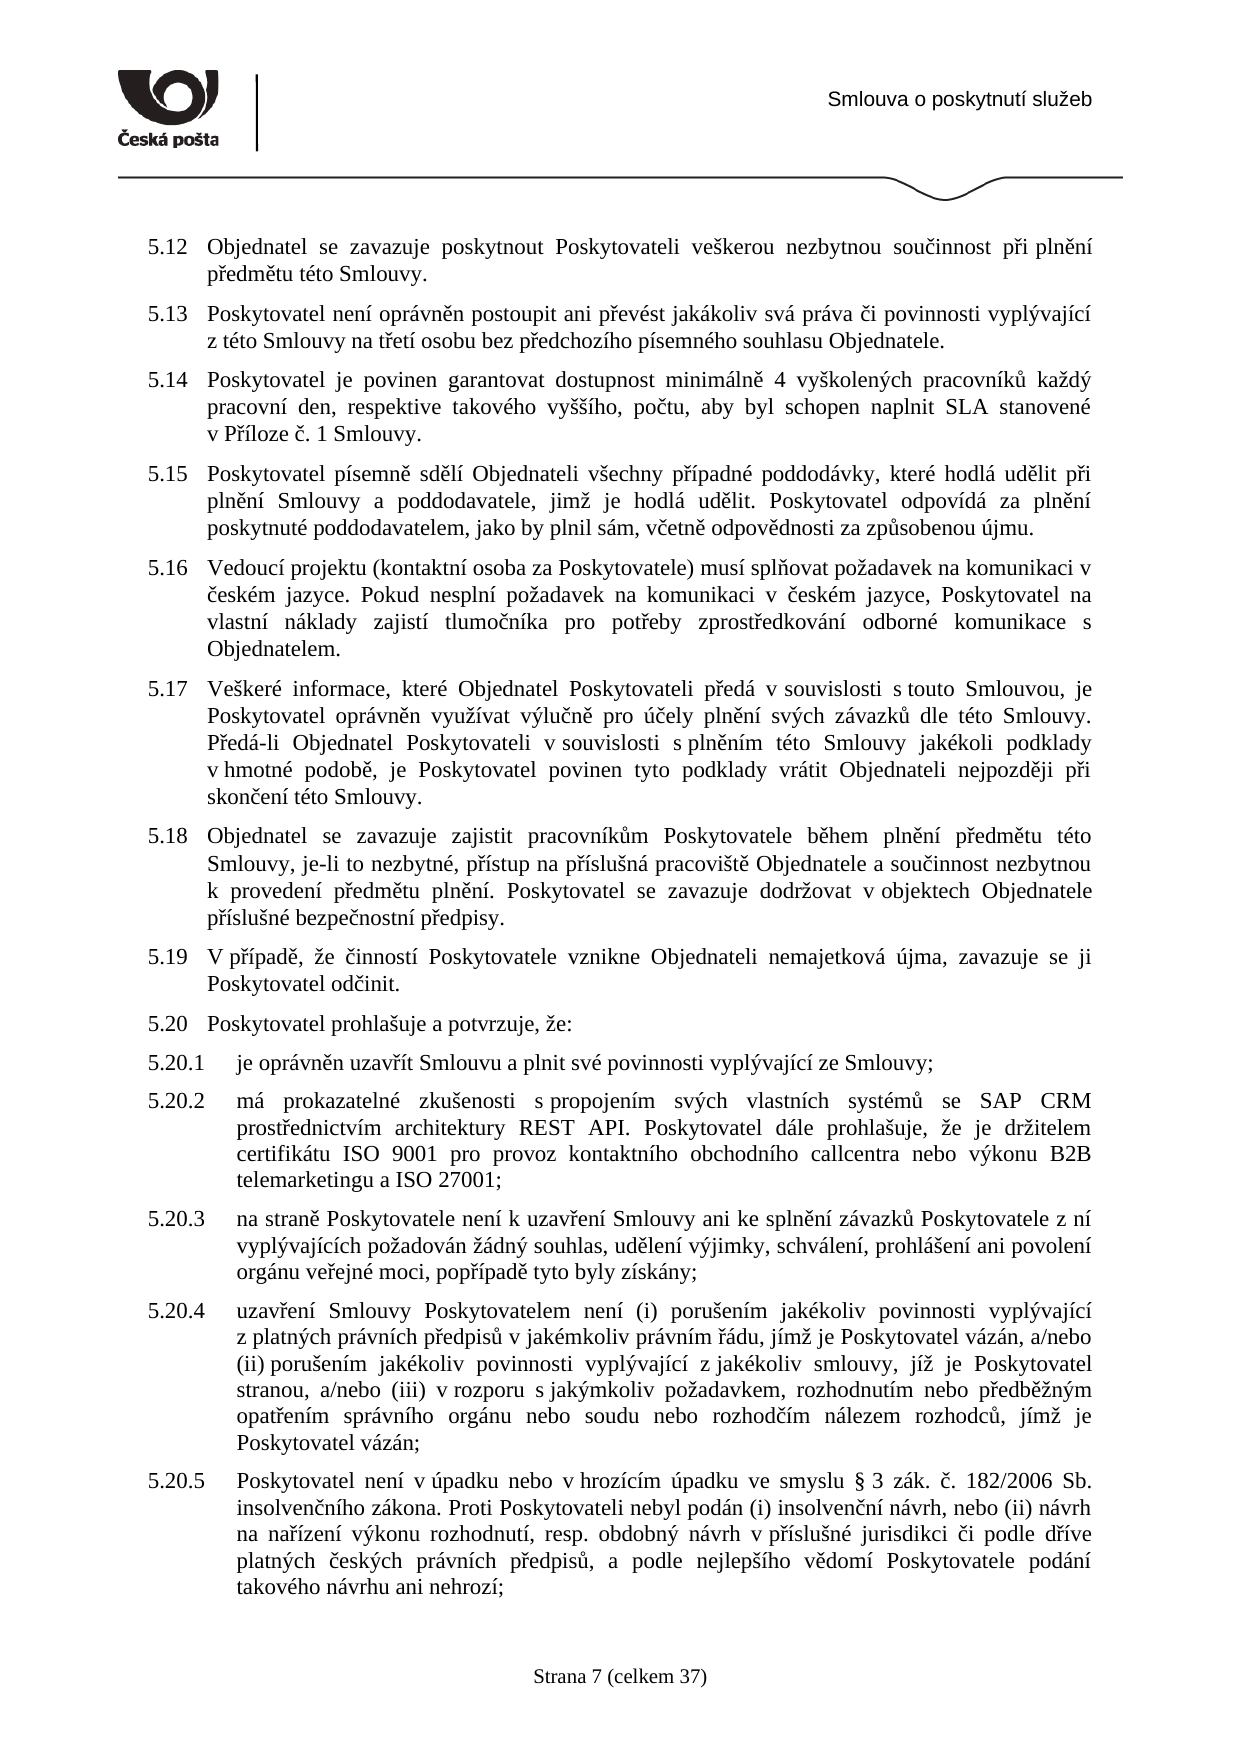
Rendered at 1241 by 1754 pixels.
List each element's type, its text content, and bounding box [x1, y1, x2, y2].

text Poskytovatel písemně sdělí Objednateli všechny případné poddodávky, které hodlá udělit při plnění Smlouvy a poddodavatele, jimž je hodlá udělit. Poskytovatel odpovídá za plnění poskytnuté poddodavatelem, jako by plnil sám, včetně odpovědnosti za způsobenou újmu. [148, 460, 1092, 541]
text Objednatel se zavazuje poskytnout Poskytovateli veškerou nezbytnou součinnost při plnění předmětu této Smlouvy. [148, 233, 1092, 287]
picture [118, 176, 1123, 201]
text Poskytovatel není oprávněn postoupit ani převést jakákoliv svá práva či povinnosti vyplývající z této Smlouvy na třetí osobu bez předchozího písemného souhlasu Objednatele. [148, 299, 1092, 353]
text je oprávněn uzavřít Smlouvu a plnit své povinnosti vyplývající ze Smlouvy; [148, 1049, 1092, 1075]
text má prokazatelné zkušenosti s propojením svých vlastních systémů se SAP CRM prostřednictvím architektury REST API. Poskytovatel dále prohlašuje, že je držitelem certifikátu ISO 9001 pro provoz kontaktního obchodního callcentra nebo výkonu B2B telemarketingu a ISO 27001; [148, 1087, 1092, 1193]
text Poskytovatel je povinen garantovat dostupnost minimálně 4 vyškolených pracovníků každý pracovní den, respektive takového vyššího, počtu, aby byl schopen naplnit SLA stanovené v Příloze č. 1 Smlouvy. [148, 366, 1092, 447]
text V případě, že činností Poskytovatele vznikne Objednateli nemajetková újma, zavazuje se ji Poskytovatel odčinit. [148, 943, 1092, 997]
text na straně Poskytovatele není k uzavření Smlouvy ani ke splnění závazků Poskytovatele z ní vyplývajících požadován žádný souhlas, udělení výjimky, schválení, prohlášení ani povolení orgánu veřejné moci, popřípadě tyto byly získány; [148, 1205, 1092, 1284]
text uzavření Smlouvy Poskytovatelem není (i) porušením jakékoliv povinnosti vyplývající z platných právních předpisů v jakémkoliv právním řádu, jímž je Poskytovatel vázán, a/nebo (ii) porušením jakékoliv povinnosti vyplývající z jakékoliv smlouvy, jíž je Poskytovatel stranou, a/nebo (iii) v rozporu s jakýmkoliv požadavkem, rozhodnutím nebo předběžným opatřením správního orgánu nebo soudu nebo rozhodčím nálezem rozhodců, jímž je Poskytovatel vázán; [148, 1297, 1092, 1455]
text Poskytovatel prohlašuje a potvrzuje, že: [148, 1010, 1092, 1036]
text Objednatel se zavazuje zajistit pracovníkům Poskytovatele během plnění předmětu této Smlouvy, je-li to nezbytné, přístup na příslušná pracoviště Objednatele a součinnost nezbytnou k provedení předmětu plnění. Poskytovatel se zavazuje dodržovat v objektech Objednatele příslušné bezpečnostní předpisy. [148, 822, 1092, 931]
text Poskytovatel není v úpadku nebo v hrozícím úpadku ve smyslu § 3 zák. č. 182/2006 Sb. insolvenčního zákona. Proti Poskytovateli nebyl podán (i) insolvenční návrh, nebo (ii) návrh na nařízení výkonu rozhodnutí, resp. obdobný návrh v příslušné jurisdikci či podle dříve platných českých právních předpisů, a podle nejlepšího vědomí Poskytovatele podání takového návrhu ani nehrozí; [148, 1468, 1092, 1599]
picture [118, 70, 219, 148]
text Vedoucí projektu (kontaktní osoba za Poskytovatele) musí splňovat požadavek na komunikaci v českém jazyce. Pokud nesplní požadavek na komunikaci v českém jazyce, Poskytovatel na vlastní náklady zajistí tlumočníka pro potřeby zprostředkování odborné komunikace s Objednatelem. [148, 553, 1092, 662]
text Veškeré informace, které Objednatel Poskytovateli předá v souvislosti s touto Smlouvou, je Poskytovatel oprávněn využívat výlučně pro účely plnění svých závazků dle této Smlouvy. Předá-li Objednatel Poskytovateli v souvislosti s plněním této Smlouvy jakékoli podklady v hmotné podobě, je Poskytovatel povinen tyto podklady vrátit Objednateli nejpozději při skončení této Smlouvy. [148, 674, 1092, 810]
